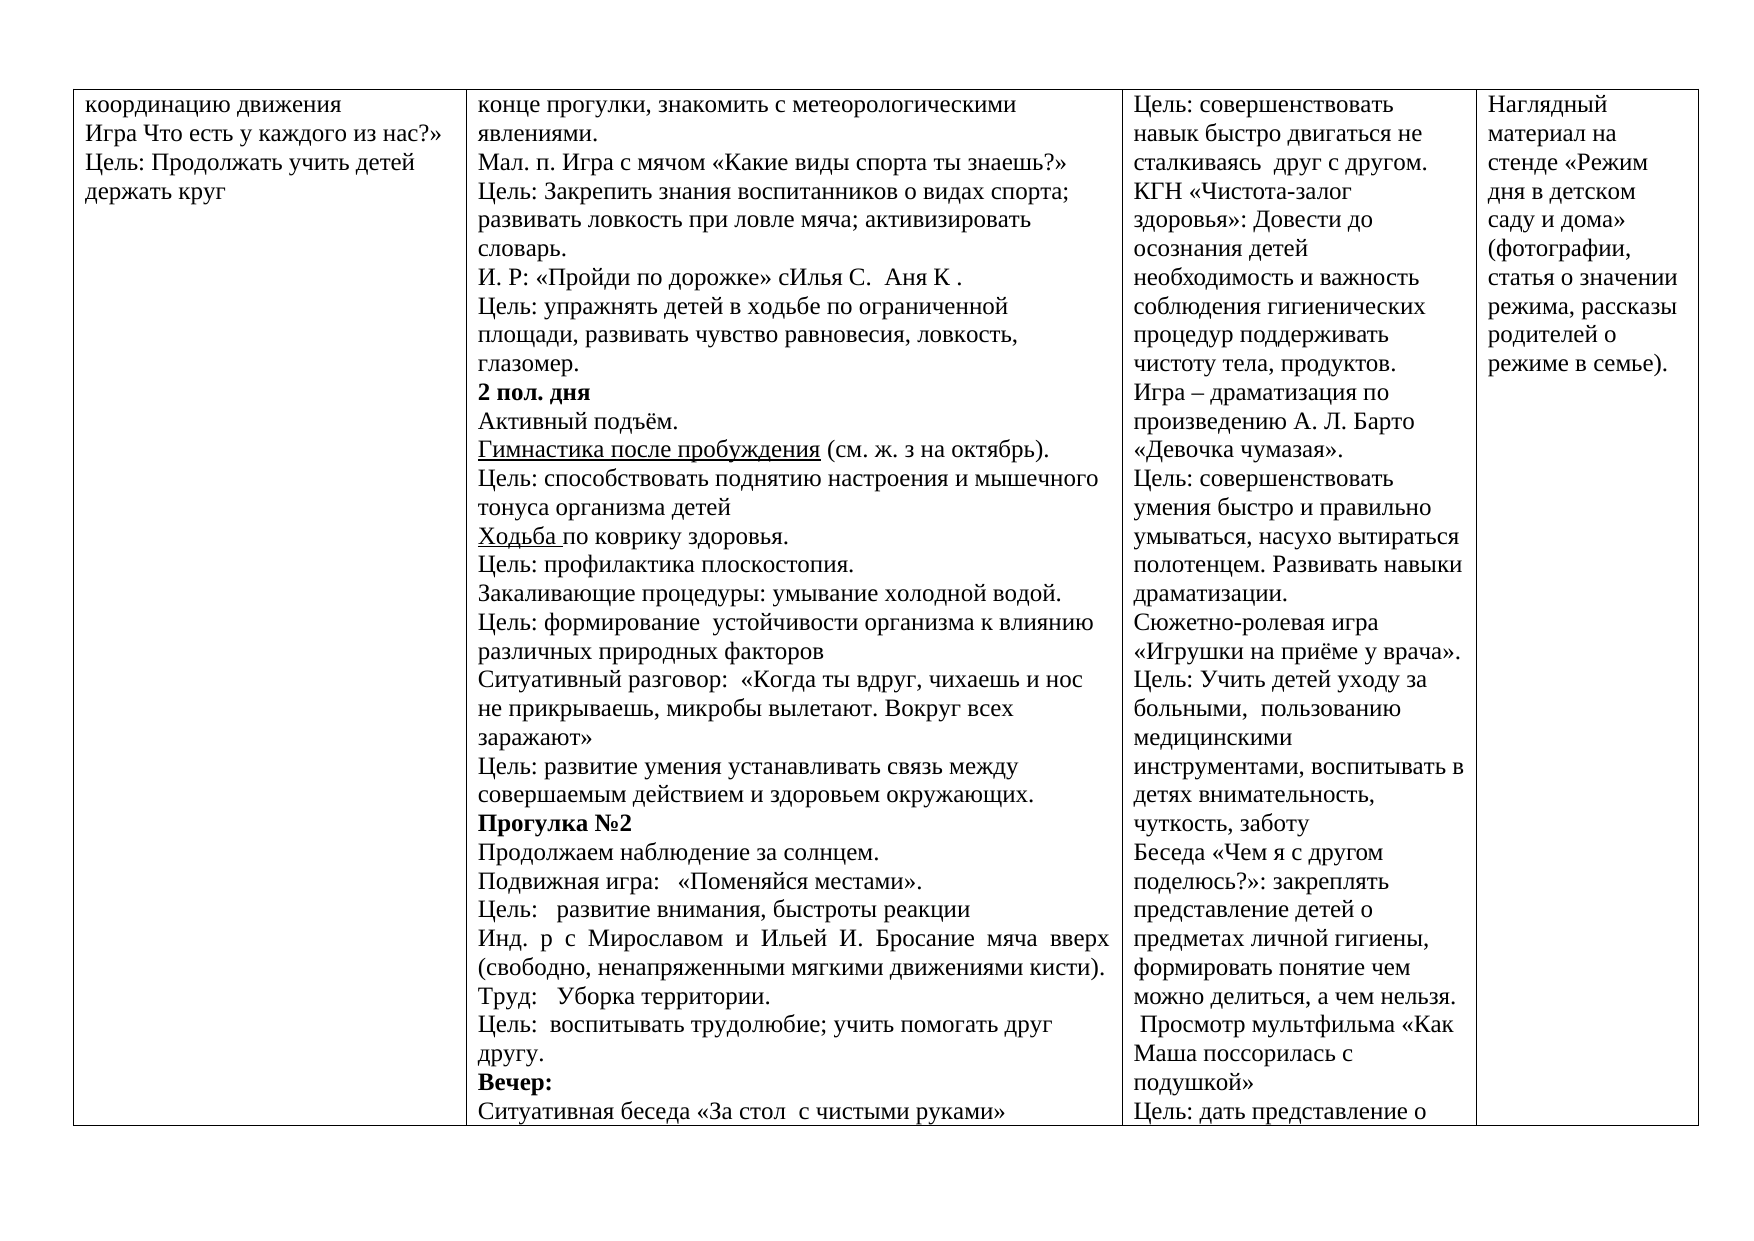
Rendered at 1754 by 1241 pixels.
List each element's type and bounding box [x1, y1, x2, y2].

table_cell [1123, 90, 1476, 1124]
table_cell [74, 90, 466, 1124]
table_cell [467, 90, 1122, 1124]
table_cell [1477, 90, 1698, 1124]
